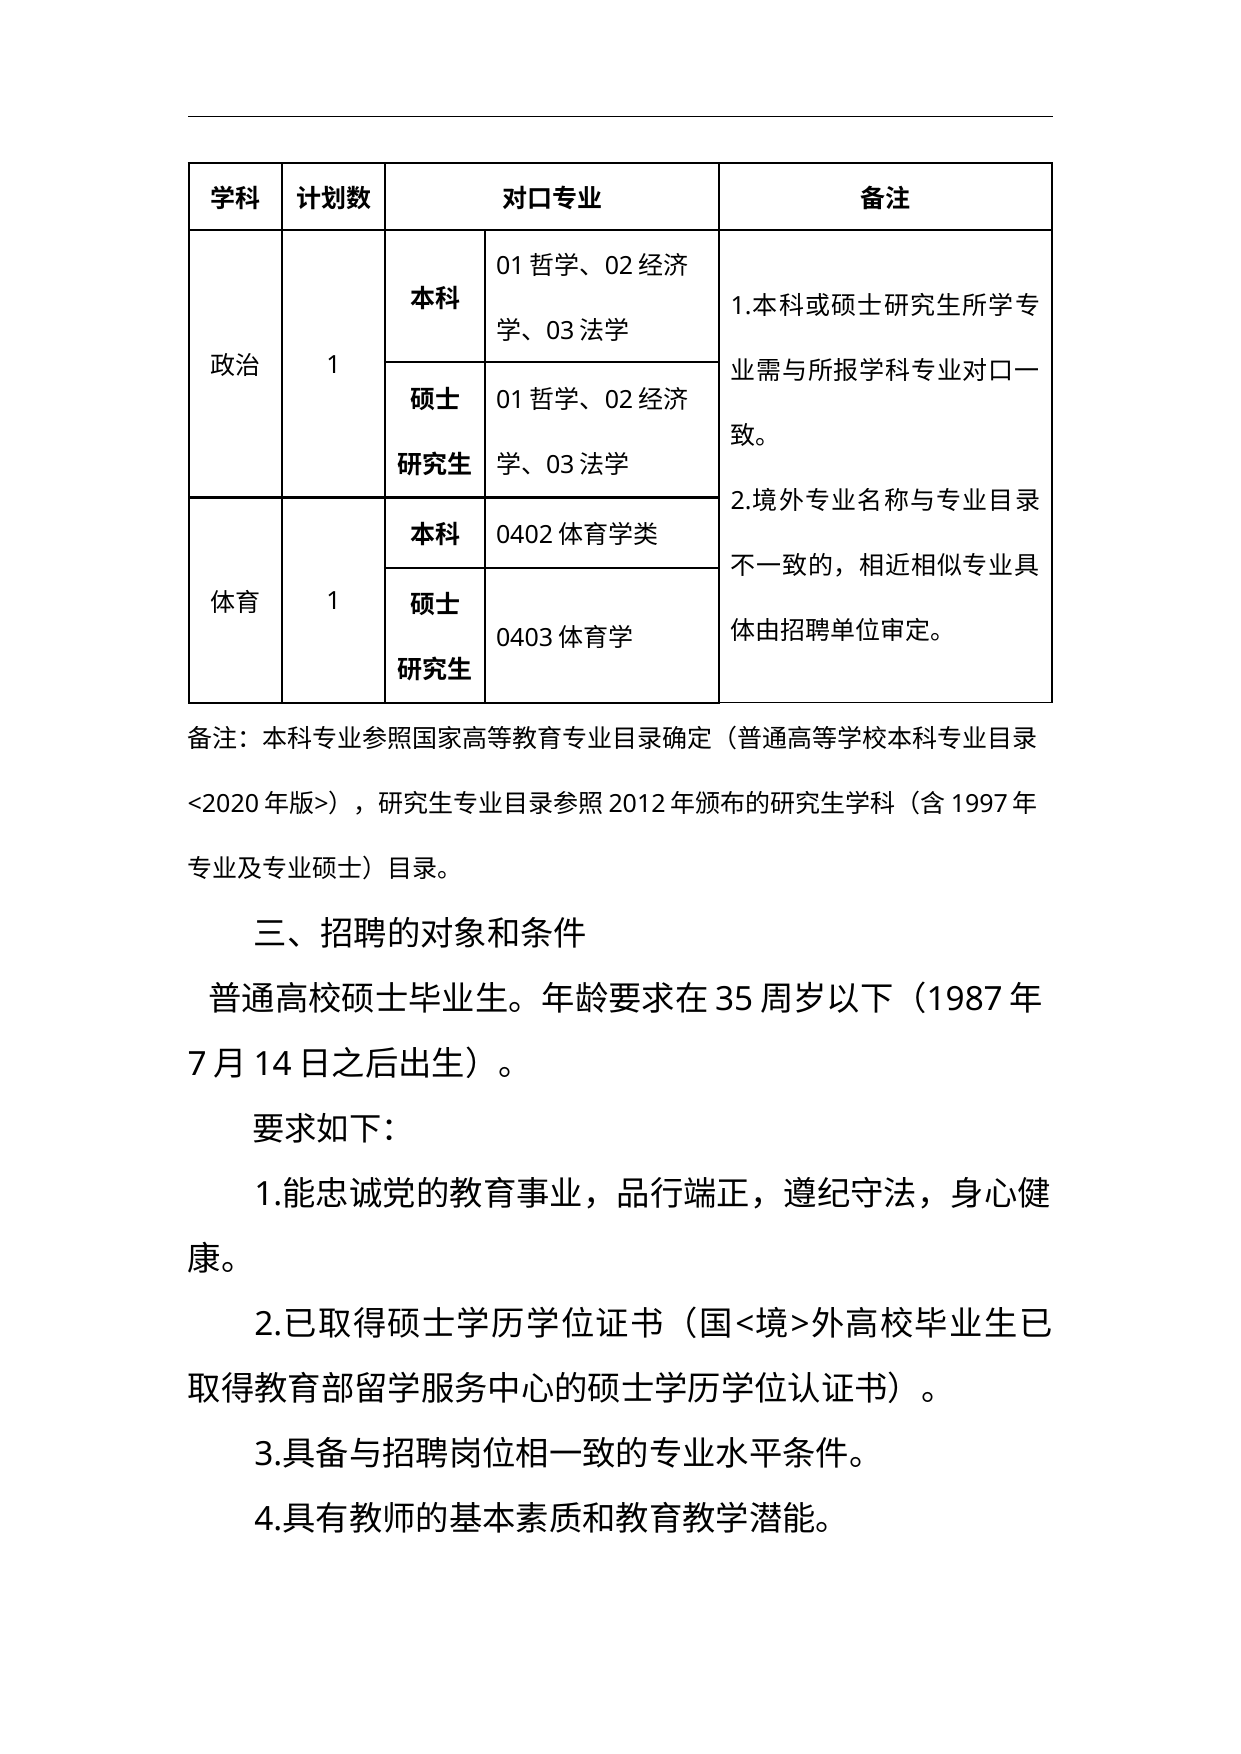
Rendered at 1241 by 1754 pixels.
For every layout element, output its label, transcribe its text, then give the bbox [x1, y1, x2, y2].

table_cell 1 [283, 231, 384, 496]
table_cell 硕士 研究生 [386, 569, 484, 702]
table_cell 01哲学、02经济学、03法学 [486, 231, 718, 361]
table_cell 体育 [190, 499, 281, 702]
table_cell 0402体育学类 [486, 499, 718, 567]
table_header 对口专业 [386, 164, 718, 229]
table_header 计划数 [283, 164, 384, 229]
table_cell 1.本科或硕士研究生所学专业需与所报学科专业对口一致。 2.境外专业名称与专业目录不一致的，相近相似专业具体由招聘单位审定。 [720, 231, 1051, 702]
table_cell 1 [283, 499, 384, 702]
text 普通高校硕士毕业生。年龄要求在35周岁以下（1987年7月14日之后出生）。 [187, 964, 1053, 1094]
text 备注：本科专业参照国家高等教育专业目录确定（普通高等学校本科专业目录<2020年版>），研究生专业目录参照2012年颁布的研究生学科（含1997年专业及专业硕士）目录。 [187, 704, 1053, 899]
table_cell 硕士 研究生 [386, 363, 484, 496]
text 三、招聘的对象和条件 [187, 899, 1053, 964]
text 1.能忠诚党的教育事业，品行端正，遵纪守法，身心健康。 [187, 1159, 1053, 1289]
text 4.具有教师的基本素质和教育教学潜能。 [187, 1484, 1053, 1549]
text 要求如下： [187, 1094, 1053, 1159]
table_cell 本科 [386, 499, 484, 567]
table_cell 政治 [190, 231, 281, 496]
text 2.已取得硕士学历学位证书（国<境>外高校毕业生已取得教育部留学服务中心的硕士学历学位认证书）。 [187, 1289, 1053, 1419]
table_header 学科 [190, 164, 281, 229]
text 3.具备与招聘岗位相一致的专业水平条件。 [187, 1419, 1053, 1484]
table_cell 01哲学、02经济学、03法学 [486, 363, 718, 496]
table_header 备注 [720, 164, 1051, 229]
table_cell 0403体育学 [486, 569, 718, 702]
table_cell 本科 [386, 231, 484, 361]
